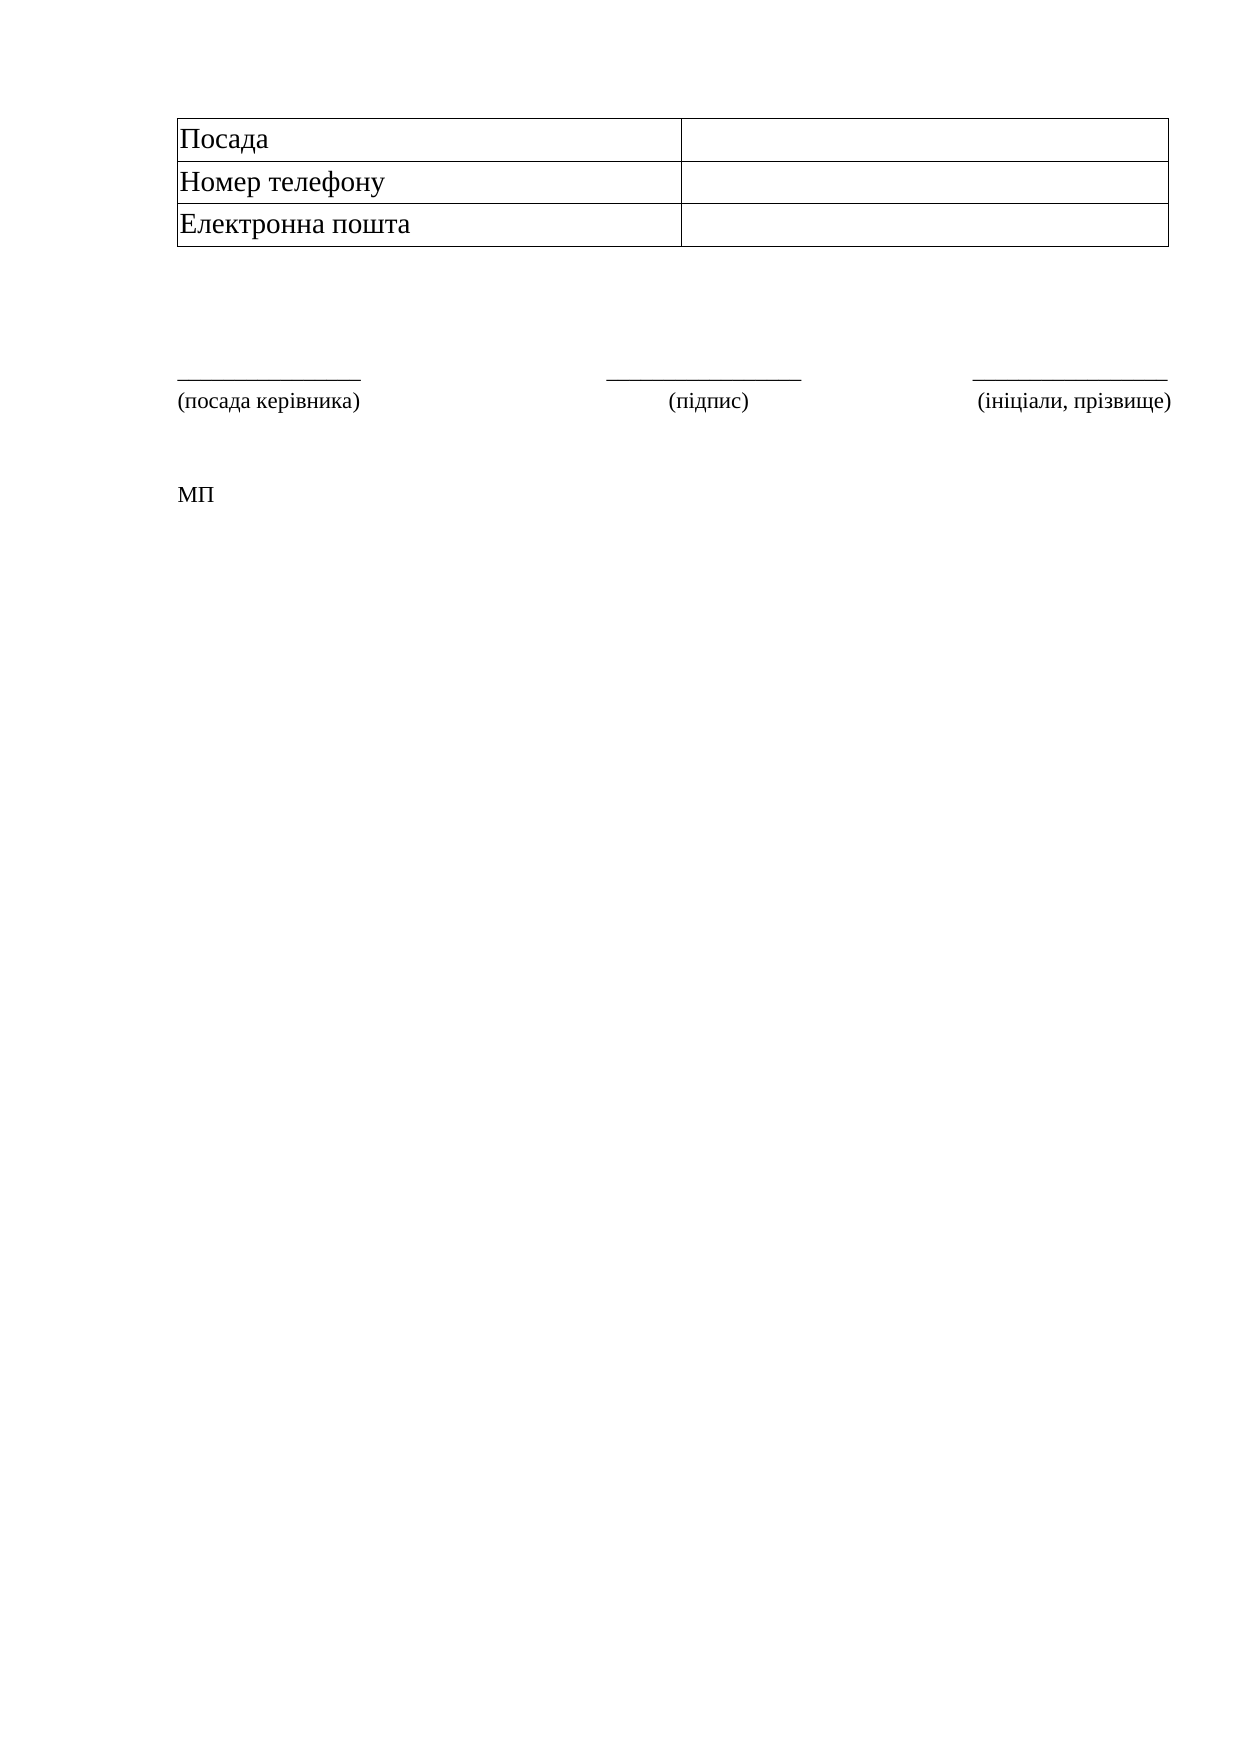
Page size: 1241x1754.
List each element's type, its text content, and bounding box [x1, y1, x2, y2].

text (посада керівника) (підпис) (ініціали, прізвище) [177, 387, 1181, 413]
text ________________ _________________ _________________ [177, 357, 1181, 383]
table_cell Номер телефону [178, 162, 681, 203]
table_cell [682, 204, 1168, 246]
text МП [177, 481, 1181, 507]
table_cell Електронна пошта [178, 204, 681, 246]
table_cell Посада [178, 119, 681, 161]
table_cell [682, 162, 1168, 203]
table_cell [682, 119, 1168, 161]
